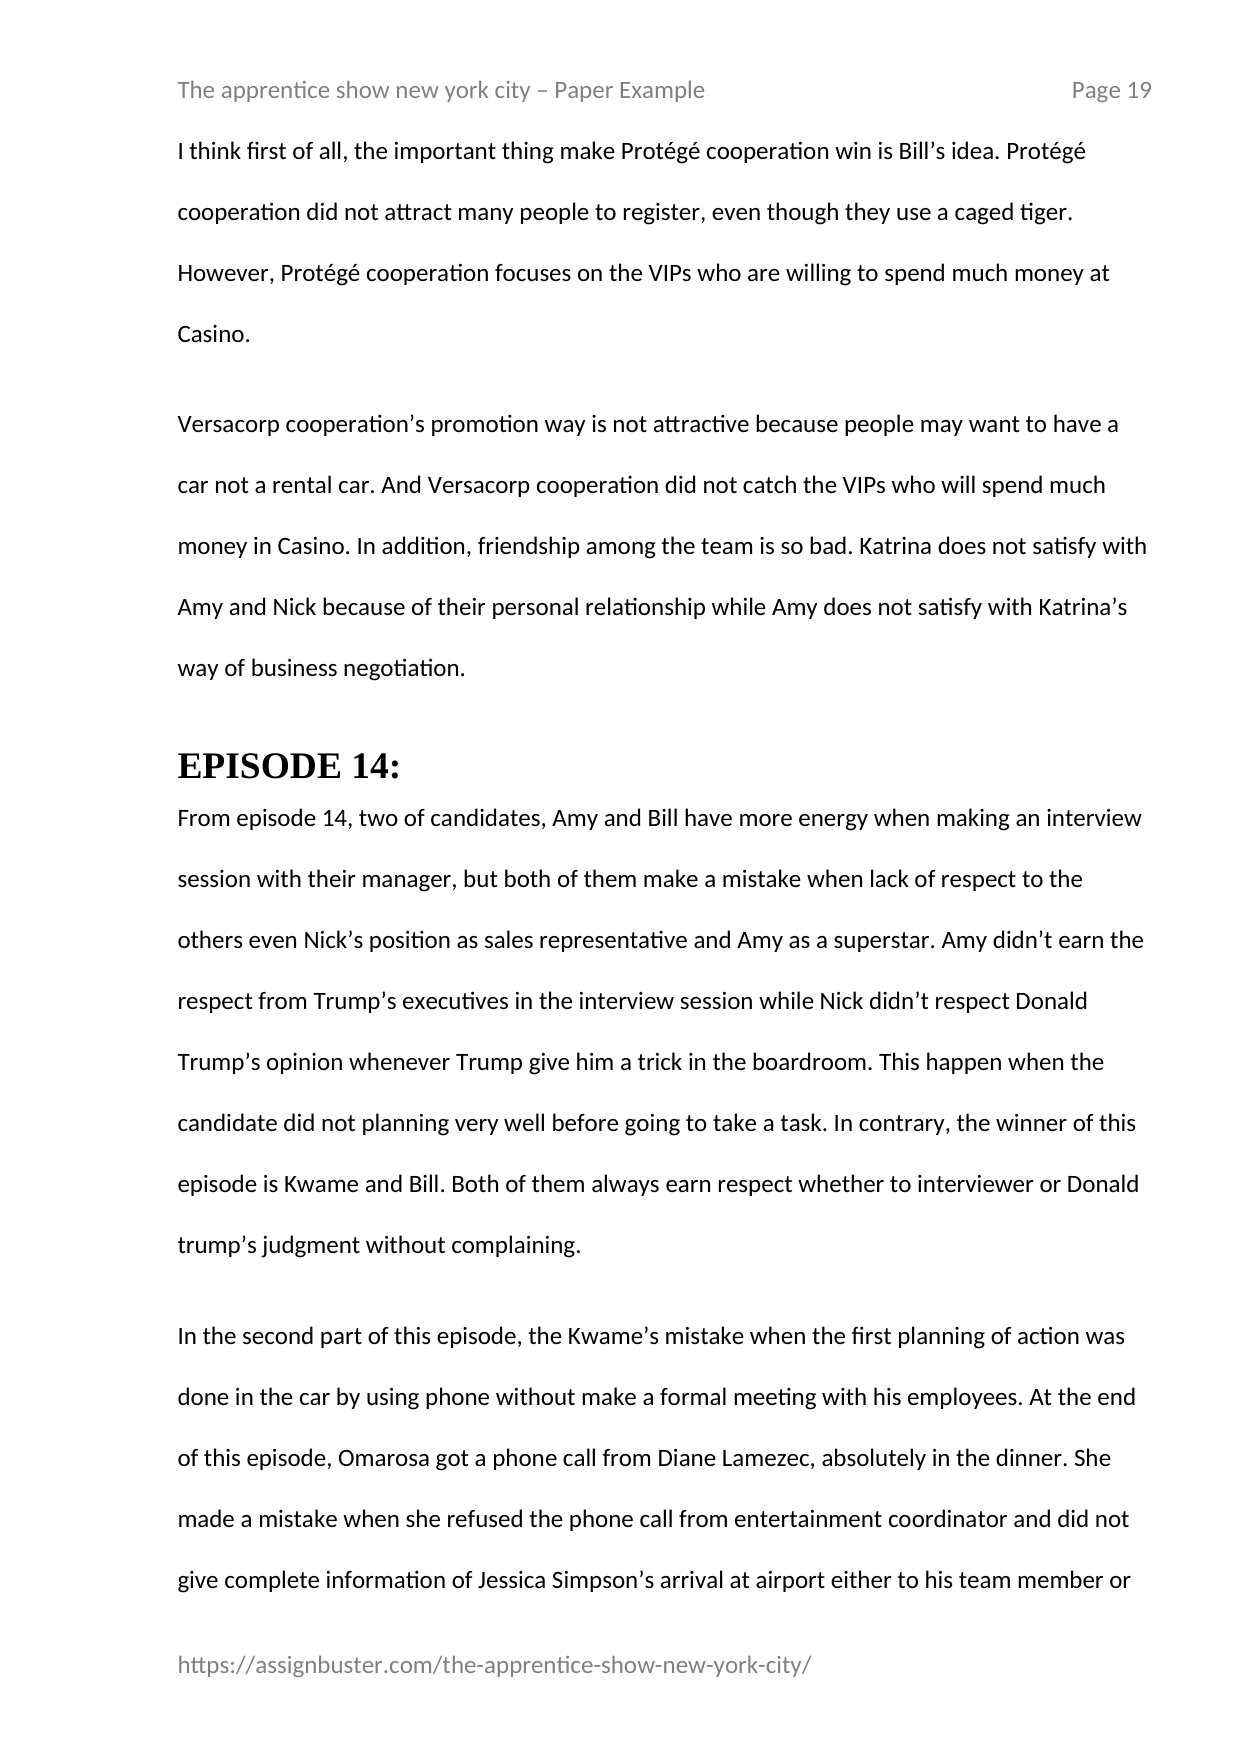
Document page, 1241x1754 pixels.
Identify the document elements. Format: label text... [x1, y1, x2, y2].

text From episode 14, two of candidates, Amy and Bill have more energy when making an interview session with their manager, but both of them make a mistake when lack of respect to the others even Nick’s position as sales representative and Amy as a superstar. Amy didn’t earn the respect from Trump’s executives in the interview session while Nick didn’t respect Donald Trump’s opinion whenever Trump give him a trick in the boardroom. This happen when the candidate did not planning very well before going to take a task. In contrary, the winner of this episode is Kwame and Bill. Both of them always earn respect whether to interviewer or Donald trump’s judgment without complaining. [177, 802, 1152, 1260]
text I think first of all, the important thing make Protégé cooperation win is Bill’s idea. Protégé cooperation did not attract many people to register, even though they use a caged tiger. However, Protégé cooperation focuses on the VIPs who are willing to spend much money at Casino. [177, 135, 1152, 348]
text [177, 1320, 1152, 1595]
subtitle EPISODE 14: [177, 743, 1152, 786]
text Versacorp cooperation’s promotion way is not attractive because people may want to have a car not a rental car. And Versacorp cooperation did not catch the VIPs who will spend much money in Casino. In addition, friendship among the team is so bad. Katrina does not satisfy with Amy and Nick because of their personal relationship while Amy does not satisfy with Katrina’s way of business negotiation. [177, 408, 1152, 683]
